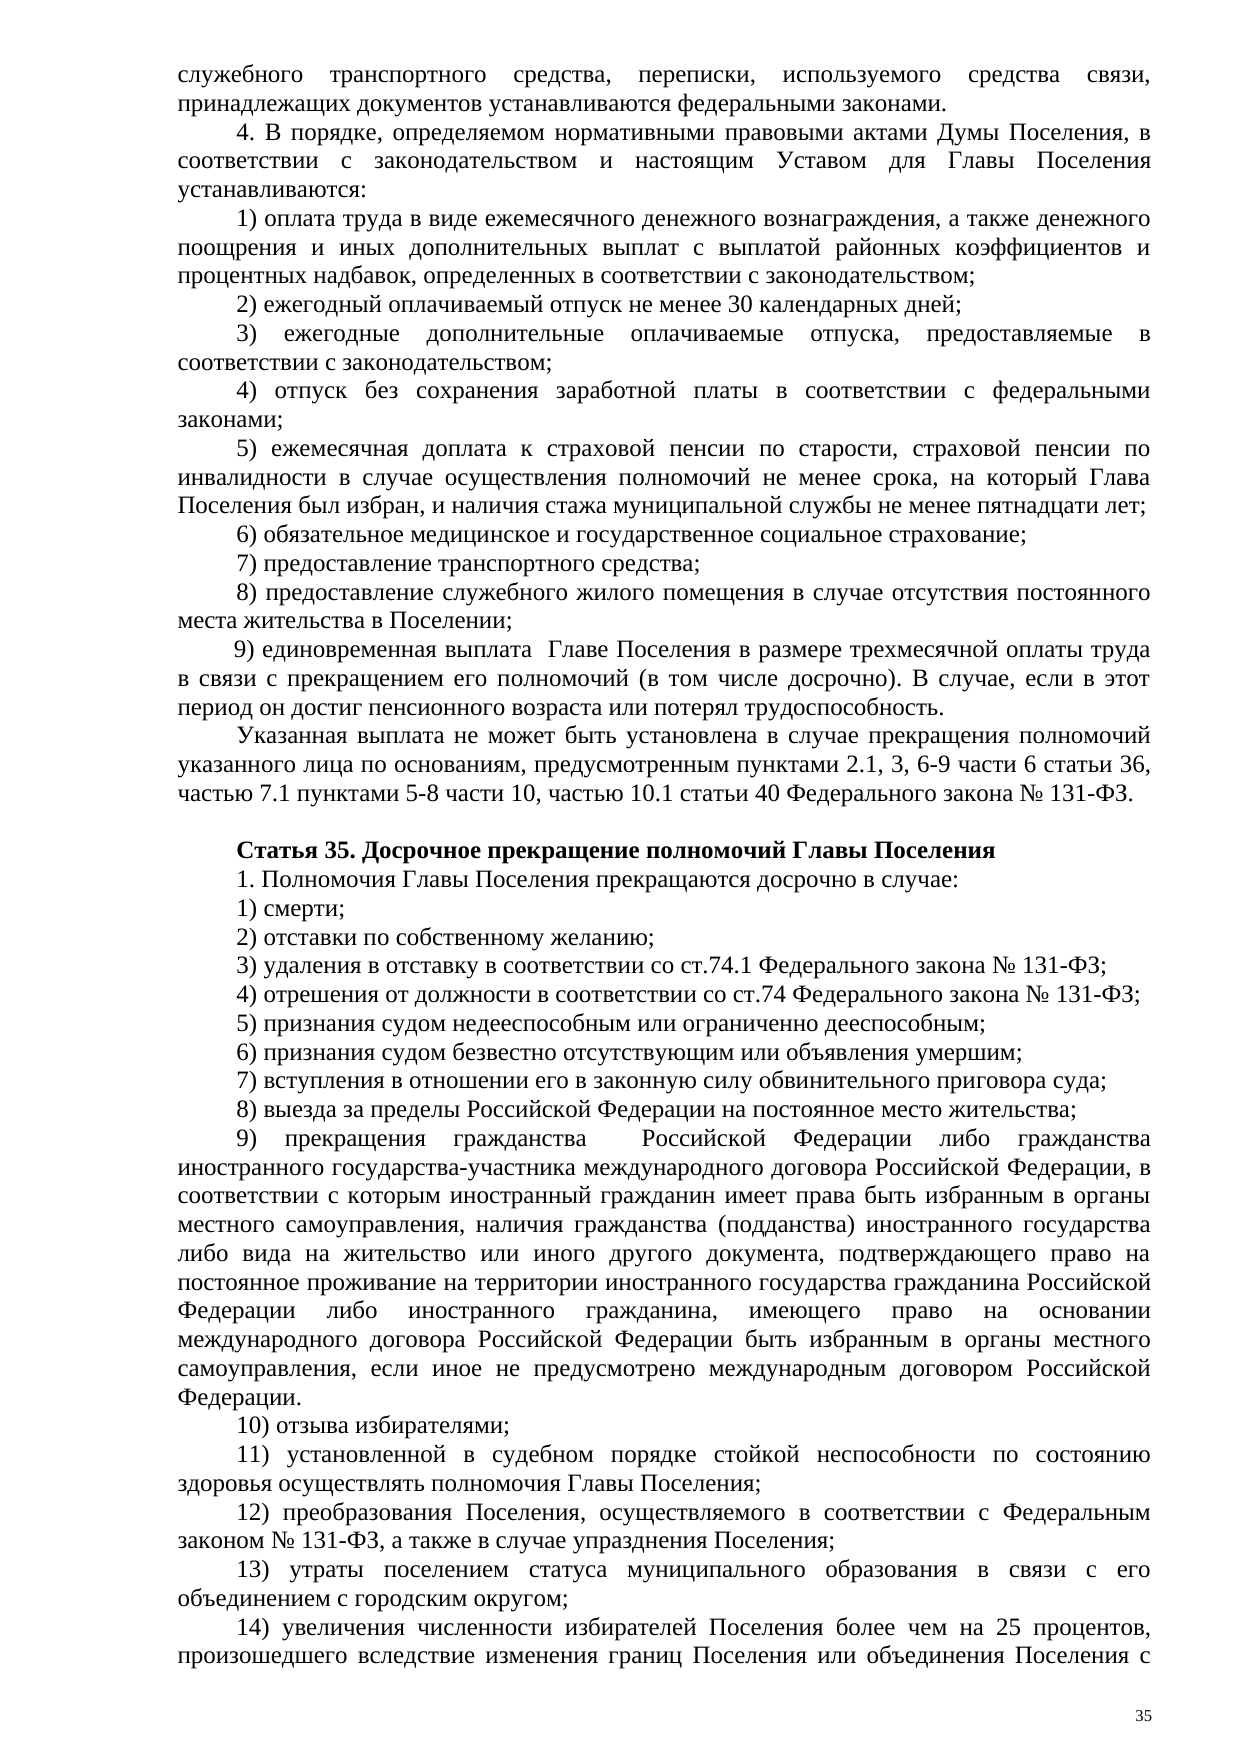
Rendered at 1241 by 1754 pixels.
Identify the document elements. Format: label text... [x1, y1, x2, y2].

text Указанная выплата не может быть установлена в случае прекращения полномочий указанного лица по основаниям, предусмотренным пунктами 2.1, 3, 6-9 части 6 статьи 36, частью 7.1 пунктами 5-8 части 10, частью 10.1 статьи 40 Федерального закона № 131-ФЗ. [177, 720, 1152, 807]
text 1) оплата труда в виде ежемесячного денежного вознаграждения, а также денежного поощрения и иных дополнительных выплат с выплатой районных коэффициентов и процентных надбавок, определенных в соответствии с законодательством; [177, 203, 1152, 289]
text 1) смерти; [177, 893, 1152, 922]
text 2) отставки по собственному желанию; [177, 922, 1152, 950]
text 11) установленной в судебном порядке стойкой неспособности по состоянию здоровья осуществлять полномочия Главы Поселения; [177, 1439, 1152, 1497]
text 1. Полномочия Главы Поселения прекращаются досрочно в случае: [177, 864, 1152, 893]
text 9) прекращения гражданства Российской Федерации либо гражданства иностранного государства-участника международного договора Российской Федерации, в соответствии с которым иностранный гражданин имеет права быть избранным в органы местного самоуправления, наличия гражданства (подданства) иностранного государства либо вида на жительство или иного другого документа, подтверждающего право на постоянное проживание на территории иностранного государства гражданина Российской Федерации либо иностранного гражданина, имеющего право на основании международного договора Российской Федерации быть избранным в органы местного самоуправления, если иное не предусмотрено международным договором Российской Федерации. [177, 1123, 1152, 1410]
text 6) признания судом безвестно отсутствующим или объявления умершим; [177, 1037, 1152, 1065]
text 3) ежегодные дополнительные оплачиваемые отпуска, предоставляемые в соответствии с законодательством; [177, 318, 1152, 375]
text 8) предоставление служебного жилого помещения в случае отсутствия постоянного места жительства в Поселении; [177, 577, 1152, 634]
text Статья 35. Досрочное прекращение полномочий Главы Поселения [177, 835, 1152, 864]
text 13) утраты поселением статуса муниципального образования в связи с его объединением с городским округом; [177, 1554, 1152, 1612]
text 8) выезда за пределы Российской Федерации на постоянное место жительства; [177, 1094, 1152, 1123]
text 4) отрешения от должности в соответствии со ст.74 Федерального закона № 131-ФЗ; [177, 979, 1152, 1008]
text 10) отзыва избирателями; [177, 1410, 1152, 1439]
text 4. В порядке, определяемом нормативными правовыми актами Думы Поселения, в соответствии с законодательством и настоящим Уставом для Главы Поселения устанавливаются: [177, 117, 1152, 203]
text 5) признания судом недееспособным или ограниченно дееспособным; [177, 1008, 1152, 1037]
text 7) предоставление транспортного средства; [177, 548, 1152, 577]
text 7) вступления в отношении его в законную силу обвинительного приговора суда; [177, 1065, 1152, 1094]
text 2) ежегодный оплачиваемый отпуск не менее 30 календарных дней; [177, 289, 1152, 318]
text 12) преобразования Поселения, осуществляемого в соответствии с Федеральным законом № 131-ФЗ, а также в случае упразднения Поселения; [177, 1497, 1152, 1554]
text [177, 59, 1152, 117]
text 6) обязательное медицинское и государственное социальное страхование; [177, 519, 1152, 548]
text 9) единовременная выплата Главе Поселения в размере трехмесячной оплаты труда в связи с прекращением его полномочий (в том числе досрочно). В случае, если в этот период он достиг пенсионного возраста или потерял трудоспособность. [177, 634, 1152, 720]
text 4) отпуск без сохранения заработной платы в соответствии с федеральными законами; [177, 375, 1152, 433]
text 3) удаления в отставку в соответствии со ст.74.1 Федерального закона № 131-ФЗ; [177, 950, 1152, 979]
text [177, 1612, 1152, 1669]
text 5) ежемесячная доплата к страховой пенсии по старости, страховой пенсии по инвалидности в случае осуществления полномочий не менее срока, на который Глава Поселения был избран, и наличия стажа муниципальной службы не менее пятнадцати лет; [177, 433, 1152, 519]
